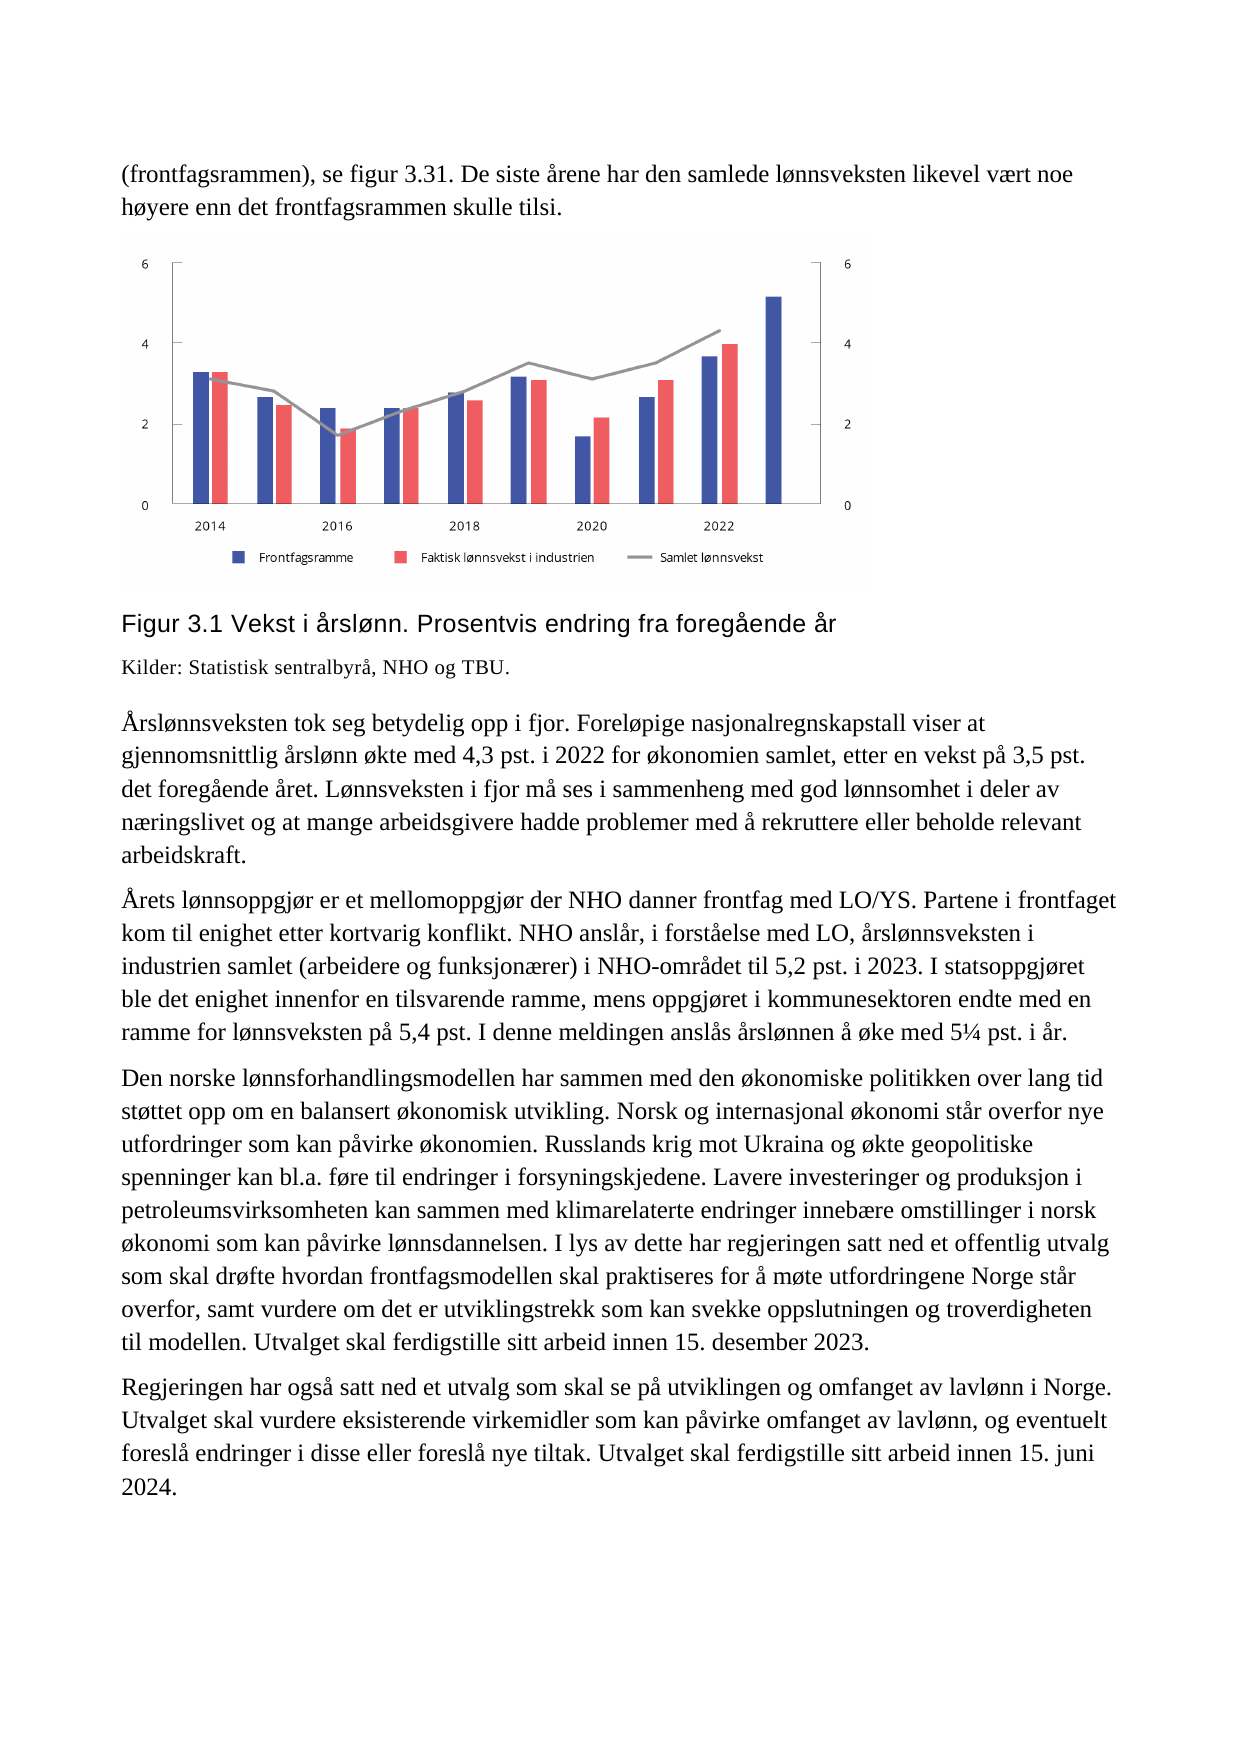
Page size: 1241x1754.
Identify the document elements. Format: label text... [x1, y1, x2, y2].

text Årslønnsveksten tok seg betydelig opp i fjor. Foreløpige nasjonalregnskapstall viser at gjennomsnittlig årslønn økte med 4,3 pst. i 2022 for økonomien samlet, etter en vekst på 3,5 pst. det foregående året. Lønnsveksten i fjor må ses i sammenheng med god lønnsomhet i deler av næringslivet og at mange arbeidsgivere hadde problemer med å rekruttere eller beholde relevant arbeidskraft. [121, 708, 1119, 868]
text Vekst i årslønn. Prosentvis endring fra foregående år [121, 609, 1119, 638]
text Den norske lønnsforhandlingsmodellen har sammen med den økonomiske politikken over lang tid støttet opp om en balansert økonomisk utvikling. Norsk og internasjonal økonomi står overfor nye utfordringer som kan påvirke økonomien. Russlands krig mot Ukraina og økte geopolitiske spenninger kan bl.a. føre til endringer i forsyningskjedene. Lavere investeringer og produksjon i petroleumsvirksomheten kan sammen med klimarelaterte endringer innebære omstillinger i norsk økonomi som kan påvirke lønnsdannelsen. I lys av dette har regjeringen satt ned et offentlig utvalg som skal drøfte hvordan frontfagsmodellen skal praktiseres for å møte utfordringene Norge står overfor, samt vurdere om det er utviklingstrekk som kan svekke oppslutningen og troverdigheten til modellen. Utvalget skal ferdigstille sitt arbeid innen 15. desember 2023. [121, 1063, 1119, 1356]
text Kilder: Statistisk sentralbyrå, NHO og TBU. [121, 655, 1119, 679]
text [121, 159, 1119, 221]
text Årets lønnsoppgjør er et mellomoppgjør der NHO danner frontfag med LO/YS. Partene i frontfaget kom til enighet etter kortvarig konflikt. NHO anslår, i forståelse med LO, årslønnsveksten i industrien samlet (arbeidere og funksjonærer) i NHO-området til 5,2 pst. i 2023. I statsoppgjøret ble det enighet innenfor en tilsvarende ramme, mens oppgjøret i kommunesektoren endte med en ramme for lønnsveksten på 5,4 pst. I denne meldingen anslås årslønnen å øke med 5¼ pst. i år. [121, 885, 1119, 1046]
text Regjeringen har også satt ned et utvalg som skal se på utviklingen og omfanget av lavlønn i Norge. Utvalget skal vurdere eksisterende virkemidler som kan påvirke omfanget av lavlønn, og eventuelt foreslå endringer i disse eller foreslå nye tiltak. Utvalget skal ferdigstille sitt arbeid innen 15. juni 2024. [121, 1372, 1119, 1500]
picture [121, 238, 872, 593]
